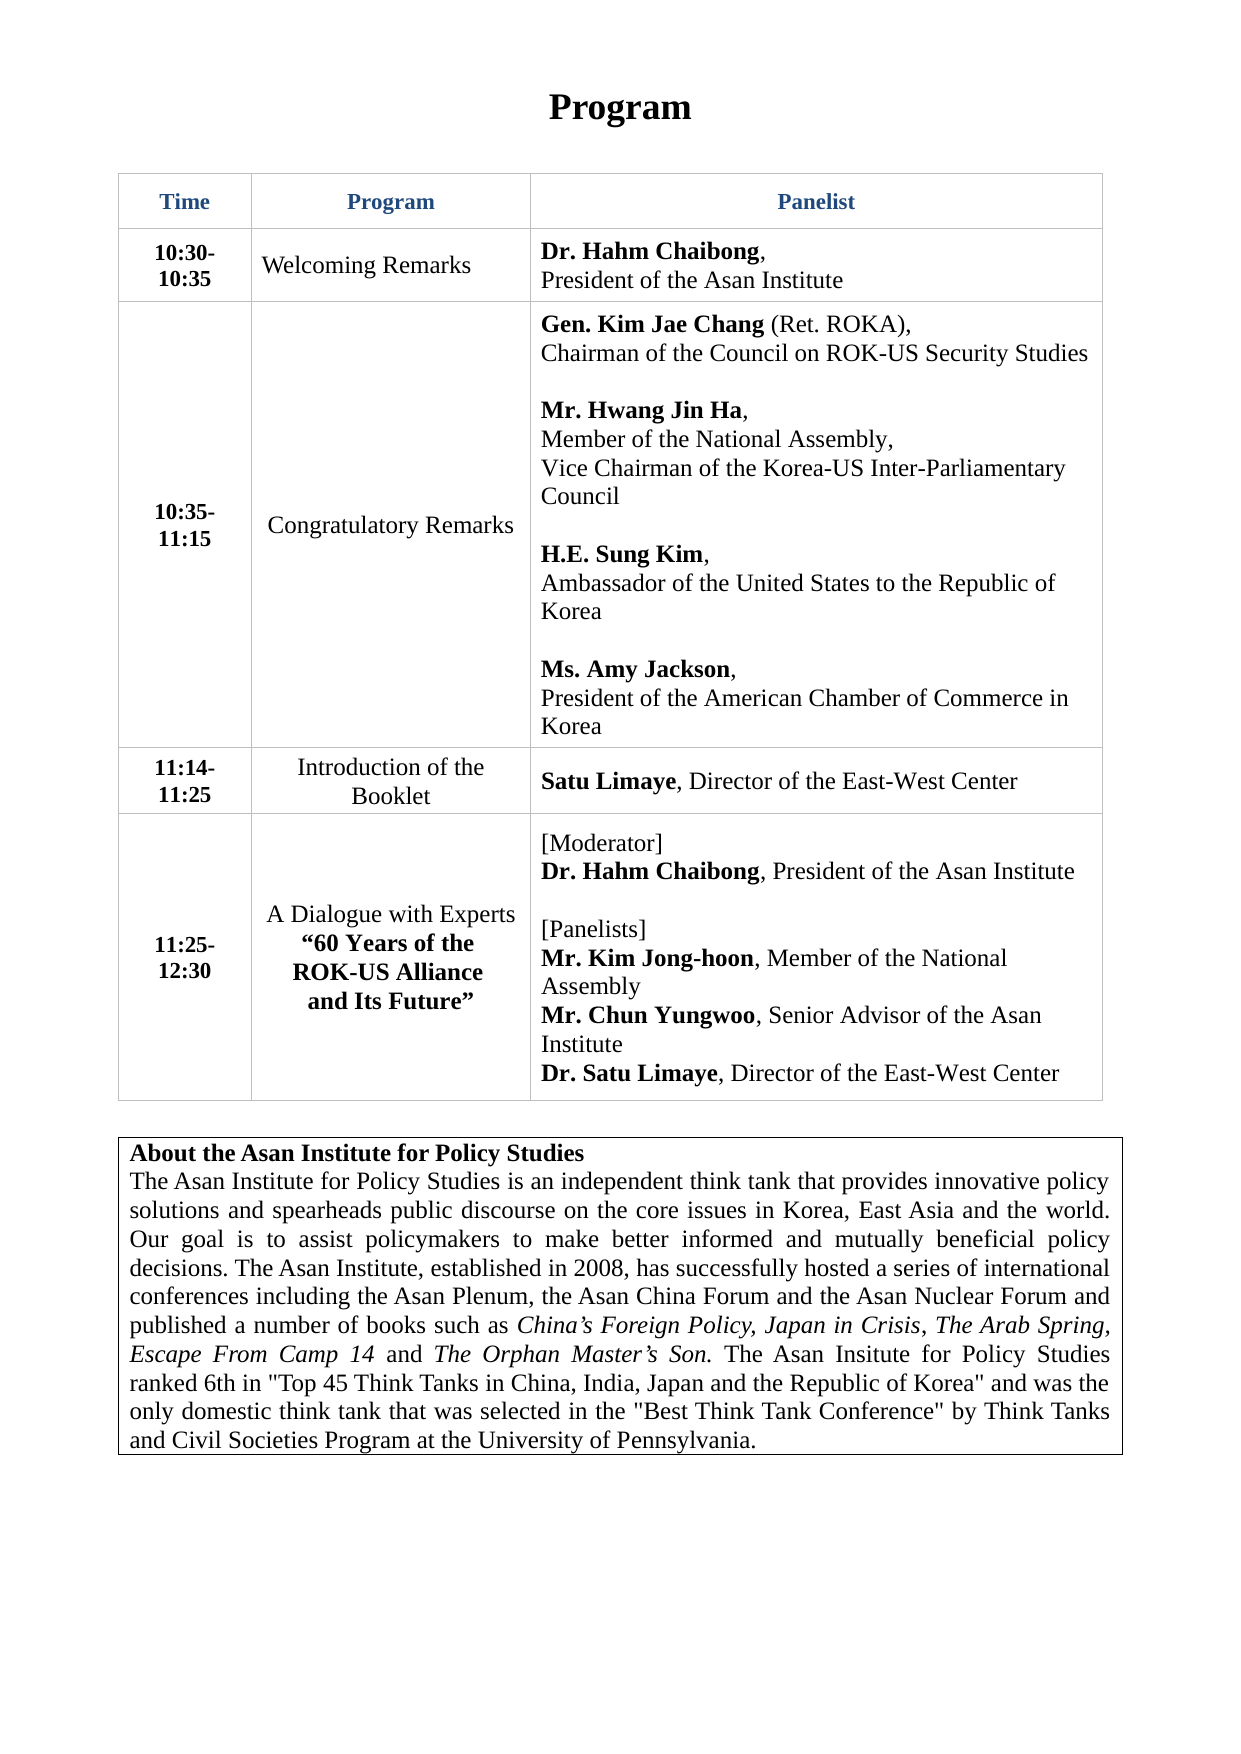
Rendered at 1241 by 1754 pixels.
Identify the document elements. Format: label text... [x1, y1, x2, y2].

table_cell Congratulatory Remarks [252, 302, 530, 747]
table_cell Dr. Hahm Chaibong, President of the Asan Institute [531, 229, 1102, 301]
table_cell Satu Limaye, Director of the East-West Center [531, 748, 1102, 813]
table_cell 11:14-11:25 [119, 748, 251, 813]
table_cell Welcoming Remarks [252, 229, 530, 301]
table_header Panelist [531, 174, 1102, 228]
table_cell Introduction of the Booklet [252, 748, 530, 813]
text Program [118, 89, 1122, 127]
table_header Program [252, 174, 530, 228]
table_cell 10:30-10:35 [119, 229, 251, 301]
table_header About the Asan Institute for Policy Studies The Asan Institute for Policy Studies is an independent think tank that provides innovative policy solutions and spearheads public discourse on the core issues in Korea, East Asia and the world. Our goal is to assist policymakers to make better informed and mutually beneficial policy decisions. The Asan Institute, established in 2008, has successfully hosted a series of international conferences including the Asan Plenum, the Asan China Forum and the Asan Nuclear Forum and published a number of books such as China’s Foreign Policy, Japan in Crisis, The Arab Spring, Escape From Camp 14 and The Orphan Master’s Son. The Asan Insitute for Policy Studies ranked 6th in "Top 45 Think Tanks in China, India, Japan and the Republic of Korea" and was the only domestic think tank that was selected in the "Best Think Tank Conference" by Think Tanks and Civil Societies Program at the University of Pennsylvania. [119, 1138, 1122, 1454]
table_cell 11:25-12:30 [119, 814, 251, 1100]
table_cell [Moderator] Dr. Hahm Chaibong, President of the Asan Institute [Panelists] Mr. Kim Jong-hoon, Member of the National Assembly Mr. Chun Yungwoo, Senior Advisor of the Asan Institute Dr. Satu Limaye, Director of the East-West Center [531, 814, 1102, 1100]
table_cell Gen. Kim Jae Chang (Ret. ROKA), Chairman of the Council on ROK-US Security Studies Mr. Hwang Jin Ha, Member of the National Assembly, Vice Chairman of the Korea-US Inter-Parliamentary Council H.E. Sung Kim, Ambassador of the United States to the Republic of Korea Ms. Amy Jackson, President of the American Chamber of Commerce in Korea [531, 302, 1102, 747]
table_cell A Dialogue with Experts “60 Years of the ROK-US Alliance and Its Future” [252, 814, 530, 1100]
table_header Time [119, 174, 251, 228]
table_cell 10:35-11:15 [119, 302, 251, 747]
